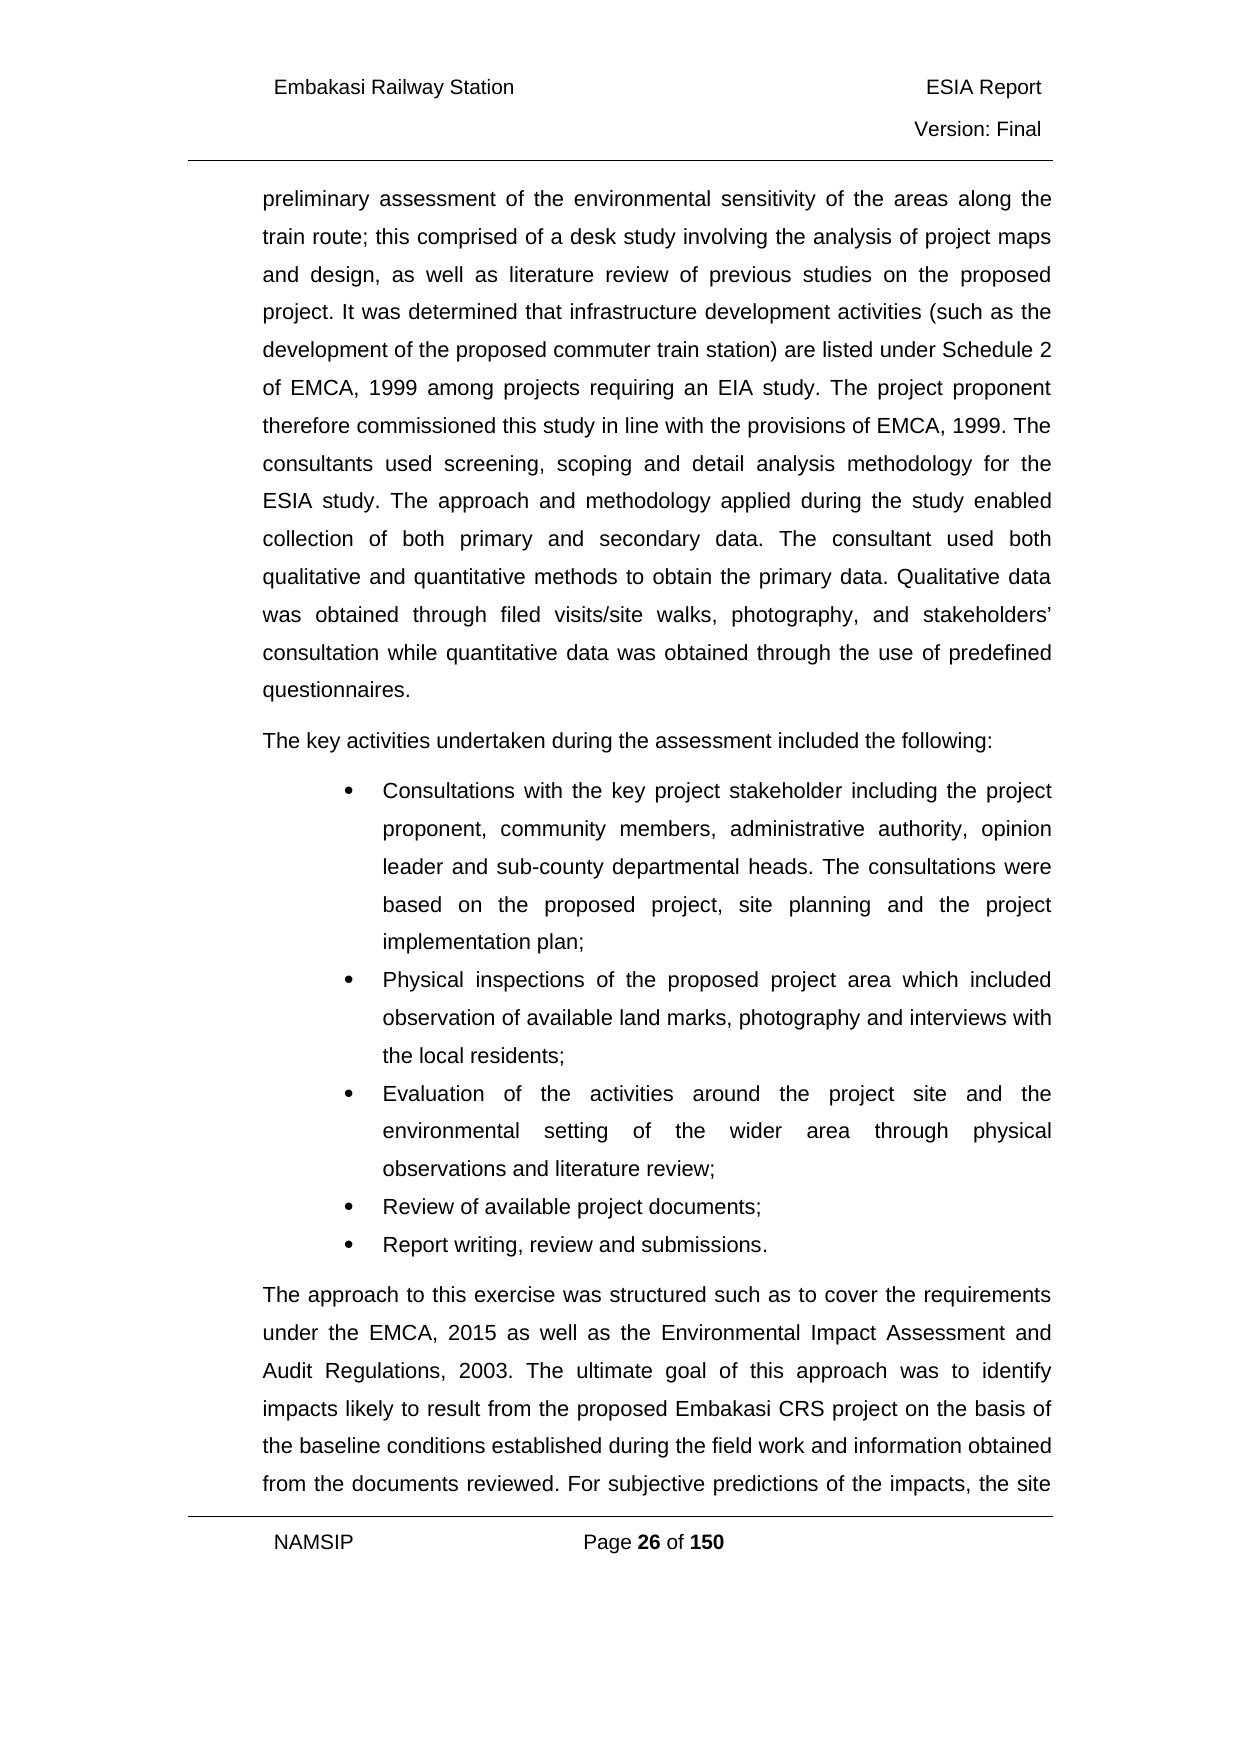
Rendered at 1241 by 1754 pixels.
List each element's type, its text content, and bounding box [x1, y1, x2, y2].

list Evaluation of the activities around the project site and the environmental setting of the wider area through physical observations and literature review; [345, 1081, 1053, 1181]
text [262, 186, 1053, 703]
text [262, 1282, 1053, 1496]
list Physical inspections of the proposed project area which included observation of available land marks, photography and interviews with the local residents; [345, 967, 1053, 1068]
list Report writing, review and submissions. [345, 1232, 1053, 1257]
text The key activities undertaken during the assessment included the following: [262, 728, 1053, 753]
list Review of available project documents; [345, 1194, 1053, 1219]
list Consultations with the key project stakeholder including the project proponent, community members, administrative authority, opinion leader and sub-county departmental heads. The consultations were based on the proposed project, site planning and the project implementation plan; [345, 778, 1053, 954]
